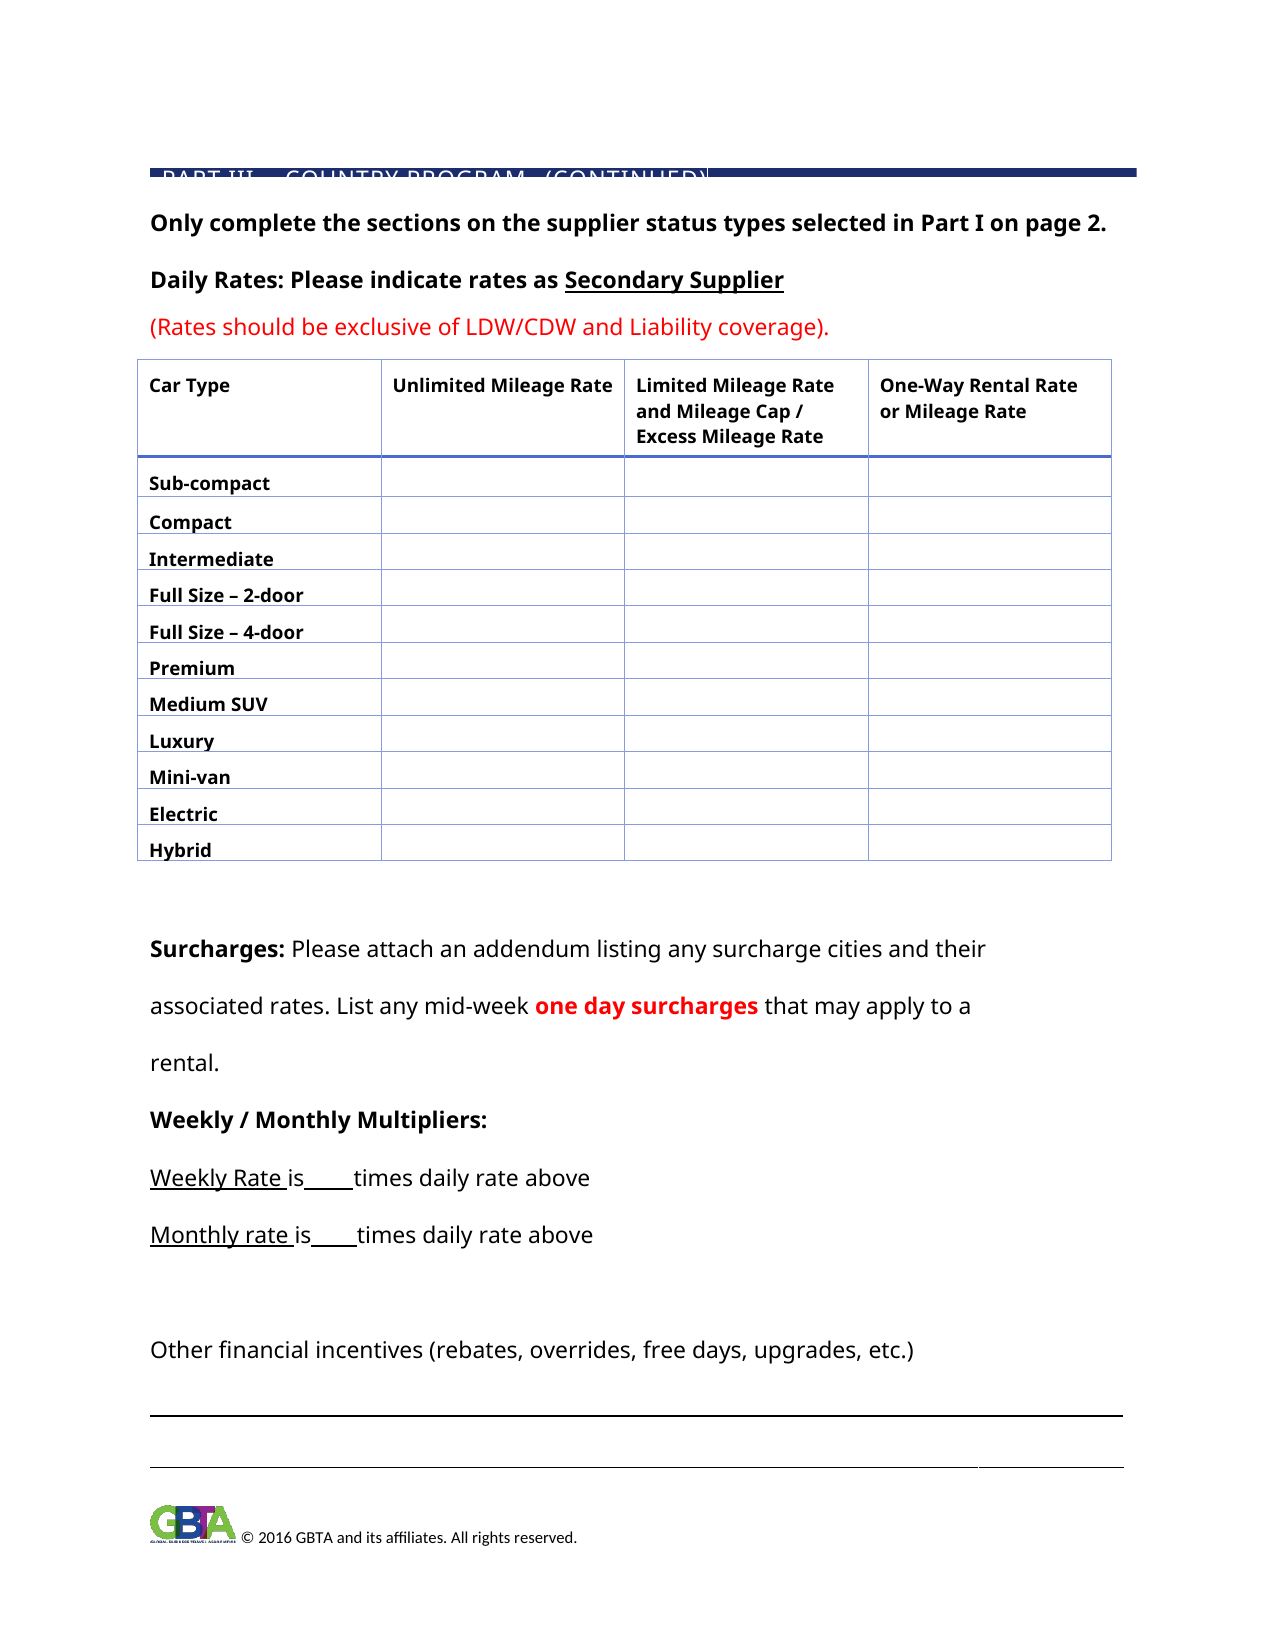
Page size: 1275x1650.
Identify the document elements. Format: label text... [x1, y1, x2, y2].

table_header Limited Mileage Rate and Mileage Cap / Excess Mileage Rate [625, 360, 868, 455]
table_cell [869, 606, 1111, 642]
table_cell [869, 825, 1111, 860]
table_cell [382, 606, 624, 642]
table_cell [382, 716, 624, 751]
text Daily Rates: Please indicate rates as Secondary Supplier [150, 264, 1146, 296]
table_cell [625, 679, 868, 715]
table_cell [869, 679, 1111, 715]
table_cell [625, 606, 868, 642]
table_cell [625, 789, 868, 824]
table_cell [869, 458, 1111, 496]
table_cell [382, 752, 624, 787]
table_cell Premium [138, 643, 381, 678]
table_cell Sub-compact [138, 458, 381, 496]
table_cell [382, 497, 624, 532]
table_cell Intermediate [138, 534, 381, 569]
table_cell [625, 570, 868, 605]
table_cell [869, 716, 1111, 751]
table_cell [625, 643, 868, 678]
table_cell [382, 570, 624, 605]
text Monthly rate is times daily rate above [150, 1219, 1146, 1250]
table_cell [869, 570, 1111, 605]
table_cell Compact [138, 497, 381, 532]
table_cell [625, 752, 868, 787]
table_cell [382, 534, 624, 569]
table_header Car Type [138, 360, 381, 455]
table_cell Luxury [138, 716, 381, 751]
table_cell [625, 716, 868, 751]
table_cell Hybrid [138, 825, 381, 860]
table_cell [382, 825, 624, 860]
table_cell [382, 458, 624, 496]
picture [150, 1505, 236, 1543]
table_cell [869, 643, 1111, 678]
table_cell [869, 534, 1111, 569]
table_cell [625, 534, 868, 569]
table_cell [869, 752, 1111, 787]
subtitle Only complete the sections on the supplier status types selected in Part I on page 2. [150, 207, 1146, 238]
table_cell [382, 789, 624, 824]
table_cell [625, 825, 868, 860]
table_cell [869, 497, 1111, 532]
table_cell Electric [138, 789, 381, 824]
table_cell Full Size – 4-door [138, 606, 381, 642]
table_header Unlimited Mileage Rate [382, 360, 624, 455]
text (Rates should be exclusive of LDW/CDW and Liability coverage). [150, 311, 1146, 342]
subtitle Weekly / Monthly Multipliers: [150, 1104, 1146, 1136]
table_cell [625, 497, 868, 532]
text Other financial incentives (rebates, overrides, free days, upgrades, etc.) [150, 1334, 1146, 1365]
table_cell Medium SUV [138, 679, 381, 715]
table_cell [382, 679, 624, 715]
table_cell Mini-van [138, 752, 381, 787]
table_cell Full Size – 2-door [138, 570, 381, 605]
table_cell [625, 458, 868, 496]
table_header One-Way Rental Rate or Mileage Rate [869, 360, 1111, 455]
table_cell [869, 789, 1111, 824]
text Weekly Rate is times daily rate above [150, 1162, 1146, 1193]
table_cell [382, 643, 624, 678]
text Surcharges: Please attach an addendum listing any surcharge cities and their associated rates. List any mid-week one day surcharges that may apply to a rental. [150, 933, 1041, 1078]
